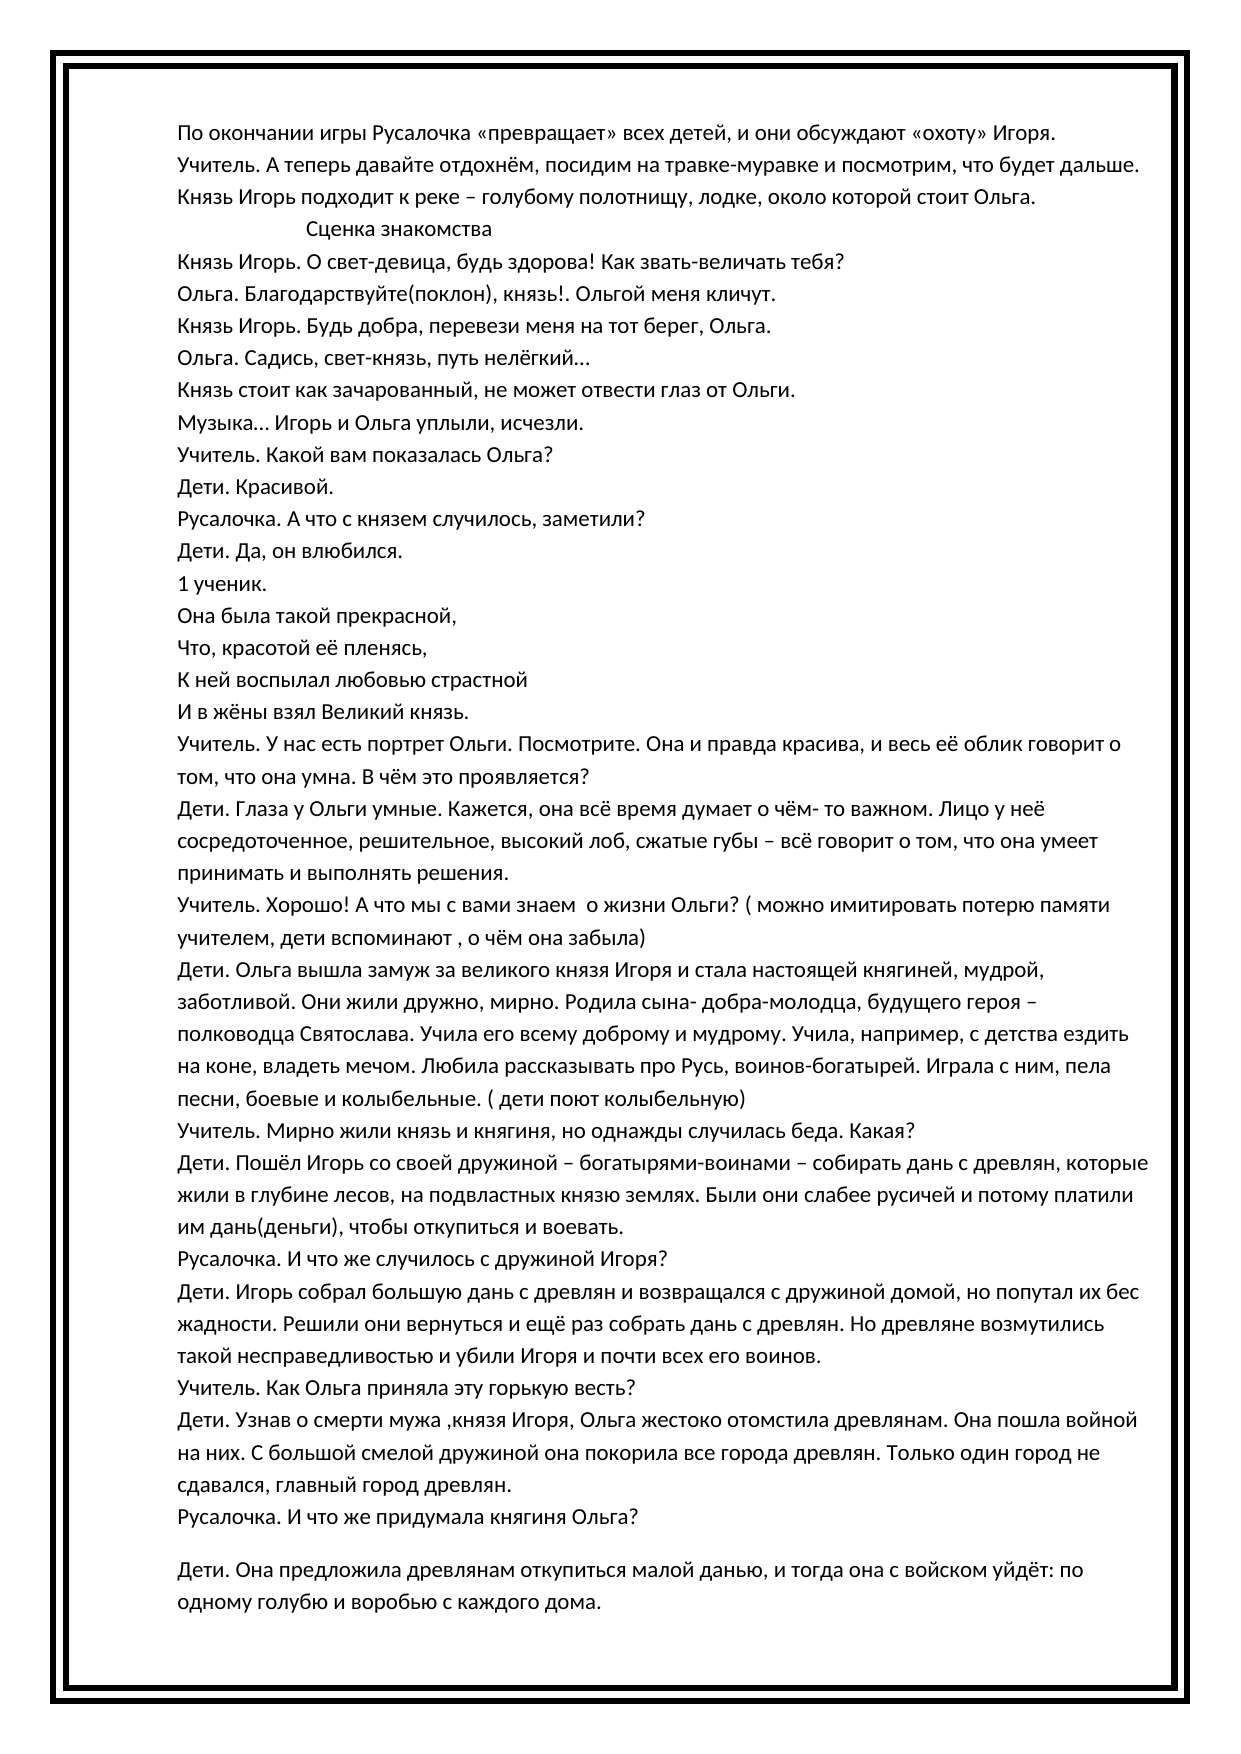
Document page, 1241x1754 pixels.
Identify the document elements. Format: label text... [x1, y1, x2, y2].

text Музыка… Игорь и Ольга уплыли, исчезли. [177, 408, 1152, 436]
text Ольга. Благодарствуйте(поклон), князь!. Ольгой меня кличут. [177, 279, 1152, 307]
text Русалочка. И что же придумала княгиня Ольга? [177, 1502, 1152, 1530]
text Она была такой прекрасной, [177, 601, 1152, 629]
text Князь Игорь подходит к реке – голубому полотнищу, лодке, около которой стоит Ольга. [177, 182, 1152, 210]
text Учитель. Как Ольга приняла эту горькую весть? [177, 1373, 1152, 1401]
text Князь Игорь. О свет-девица, будь здорова! Как звать-величать тебя? [177, 247, 1152, 275]
text 1 ученик. [177, 569, 1152, 597]
text Что, красотой её пленясь, [177, 633, 1152, 661]
text Сценка знакомства [177, 214, 1152, 243]
text По окончании игры Русалочка «превращает» всех детей, и они обсуждают «охоту» Игоря. [177, 118, 1152, 146]
text Князь Игорь. Будь добра, перевези меня на тот берег, Ольга. [177, 311, 1152, 339]
text Дети. Игорь собрал большую дань с древлян и возвращался с дружиной домой, но попутал их бес жадности. Решили они вернуться и ещё раз собрать дань с древлян. Но древляне возмутились такой несправедливостью и убили Игоря и почти всех его воинов. [177, 1277, 1152, 1369]
text Ольга. Садись, свет-князь, путь нелёгкий… [177, 343, 1152, 371]
text Учитель. У нас есть портрет Ольги. Посмотрите. Она и правда красива, и весь её облик говорит о том, что она умна. В чём это проявляется? [177, 729, 1152, 790]
text Дети. Пошёл Игорь со своей дружиной – богатырями-воинами – собирать дань с древлян, которые жили в глубине лесов, на подвластных князю землях. Были они слабее русичей и потому платили им дань(деньги), чтобы откупиться и воевать. [177, 1148, 1152, 1240]
text Дети. Да, он влюбился. [177, 536, 1152, 564]
text К ней воспылал любовью страстной [177, 665, 1152, 693]
text Учитель. Какой вам показалась Ольга? [177, 440, 1152, 468]
text Дети. Узнав о смерти мужа ,князя Игоря, Ольга жестоко отомстила древлянам. Она пошла войной на них. С большой смелой дружиной она покорила все города древлян. Только один город не сдавался, главный город древлян. [177, 1406, 1152, 1498]
text Русалочка. И что же случилось с дружиной Игоря? [177, 1244, 1152, 1273]
text И в жёны взял Великий князь. [177, 697, 1152, 725]
text Дети. Глаза у Ольги умные. Кажется, она всё время думает о чём- то важном. Лицо у неё сосредоточенное, решительное, высокий лоб, сжатые губы – всё говорит о том, что она умеет принимать и выполнять решения. [177, 794, 1152, 886]
text Князь стоит как зачарованный, не может отвести глаз от Ольги. [177, 376, 1152, 403]
text Учитель. Мирно жили князь и княгиня, но однажды случилась беда. Какая? [177, 1116, 1152, 1144]
text Учитель. Хорошо! А что мы с вами знаем о жизни Ольги? ( можно имитировать потерю памяти учителем, дети вспоминают , о чём она забыла) [177, 891, 1152, 951]
text Дети. Она предложила древлянам откупиться малой данью, и тогда она с войском уйдёт: по одному голубю и воробью с каждого дома. [177, 1555, 1152, 1615]
text Дети. Красивой. [177, 472, 1152, 500]
text Русалочка. А что с князем случилось, заметили? [177, 504, 1152, 532]
text Дети. Ольга вышла замуж за великого князя Игоря и стала настоящей княгиней, мудрой, заботливой. Они жили дружно, мирно. Родила сына- добра-молодца, будущего героя –полководца Святослава. Учила его всему доброму и мудрому. Учила, например, с детства ездить на коне, владеть мечом. Любила рассказывать про Русь, воинов-богатырей. Играла с ним, пела песни, боевые и колыбельные. ( дети поют колыбельную) [177, 955, 1152, 1112]
text Учитель. А теперь давайте отдохнём, посидим на травке-муравке и посмотрим, что будет дальше. [177, 150, 1152, 178]
